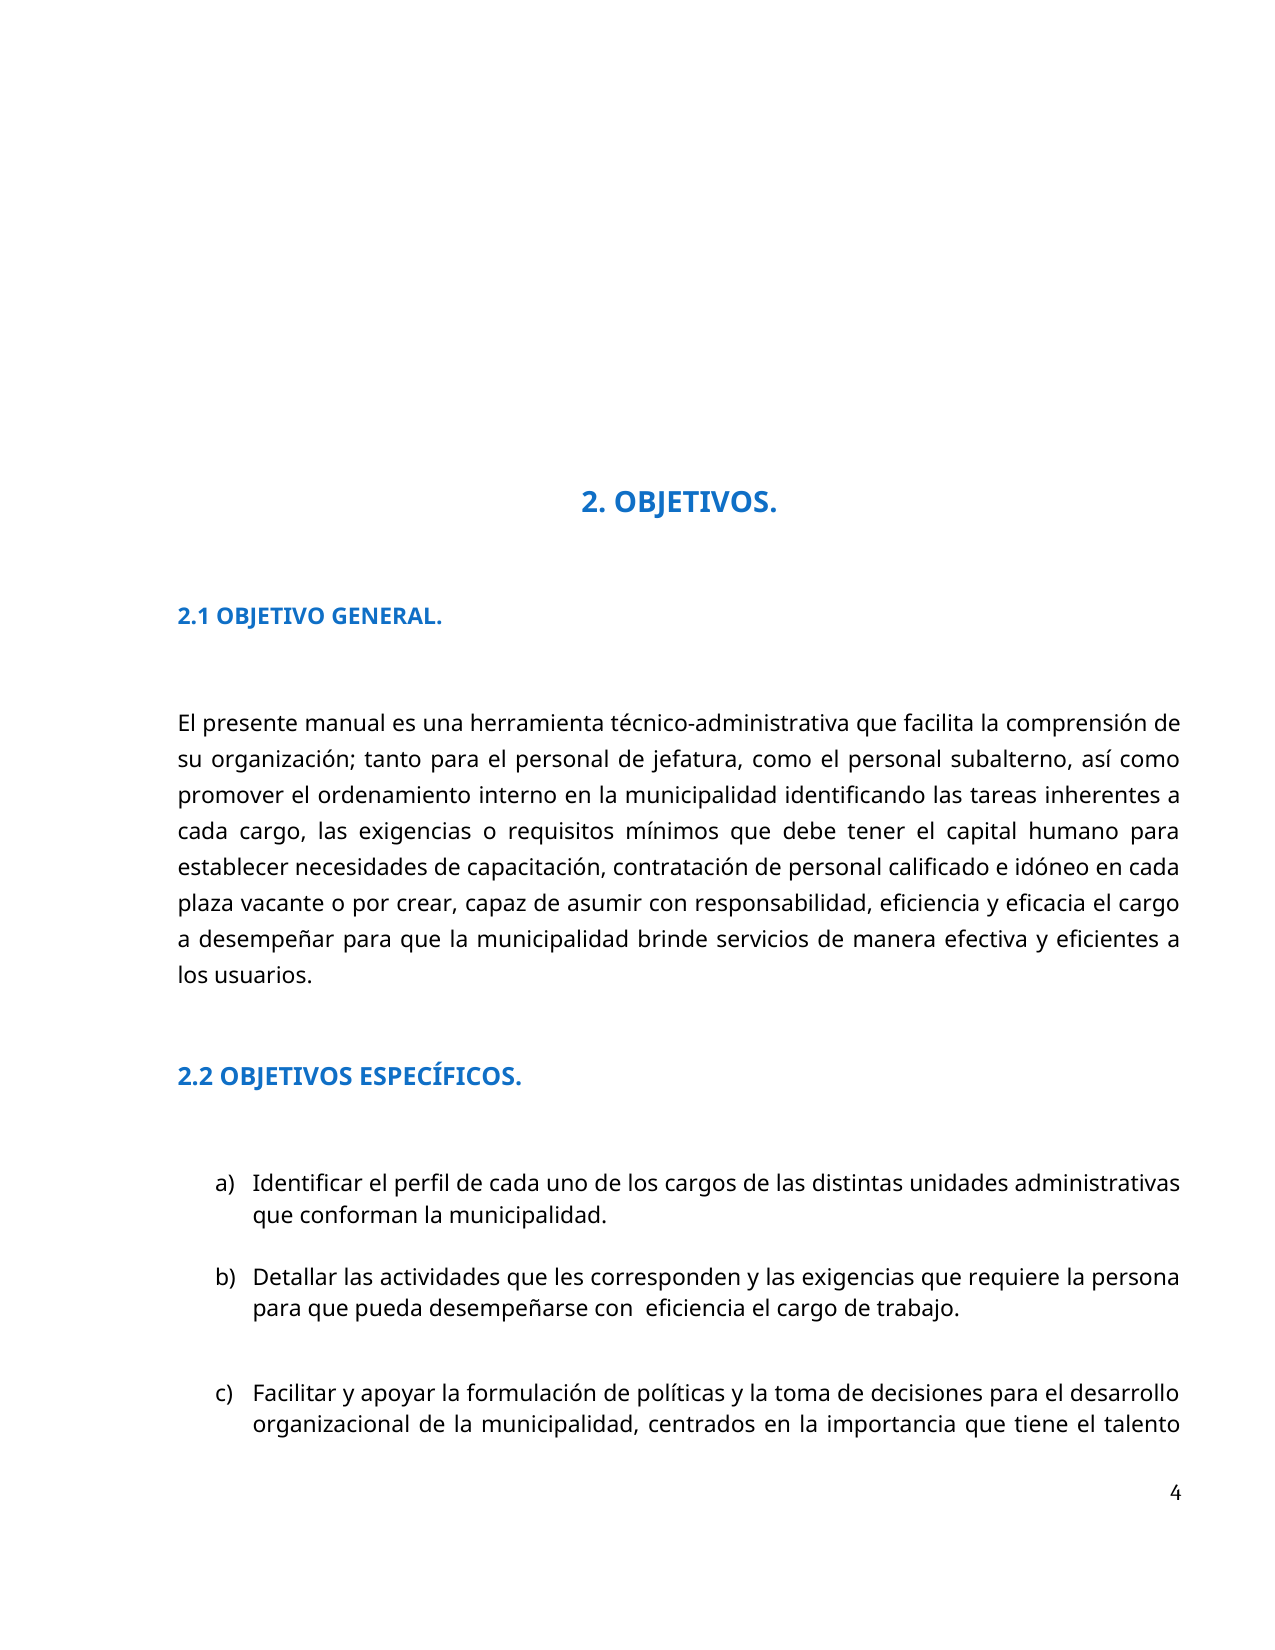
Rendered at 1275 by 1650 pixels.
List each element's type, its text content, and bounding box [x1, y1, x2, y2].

text 2. OBJETIVOS. [177, 481, 1181, 521]
list Detallar las actividades que les corresponden y las exigencias que requiere la persona para que pueda desempeñarse con eficiencia el cargo de trabajo. [215, 1261, 1181, 1323]
text 2.1 OBJETIVO GENERAL. [177, 600, 1181, 631]
text El presente manual es una herramienta técnico-administrativa que facilita la comprensión de su organización; tanto para el personal de jefatura, como el personal subalterno, así como promover el ordenamiento interno en la municipalidad identificando las tareas inherentes a cada cargo, las exigencias o requisitos mínimos que debe tener el capital humano para establecer necesidades de capacitación, contratación de personal calificado e idóneo en cada plaza vacante o por crear, capaz de asumir con responsabilidad, eficiencia y eficacia el cargo a desempeñar para que la municipalidad brinde servicios de manera efectiva y eficientes a los usuarios. [177, 707, 1181, 990]
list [215, 1377, 1181, 1440]
text 2.2 OBJETIVOS ESPECÍFICOS. [177, 1059, 1181, 1093]
list Identificar el perfil de cada uno de los cargos de las distintas unidades administrativas que conforman la municipalidad. [215, 1167, 1181, 1230]
